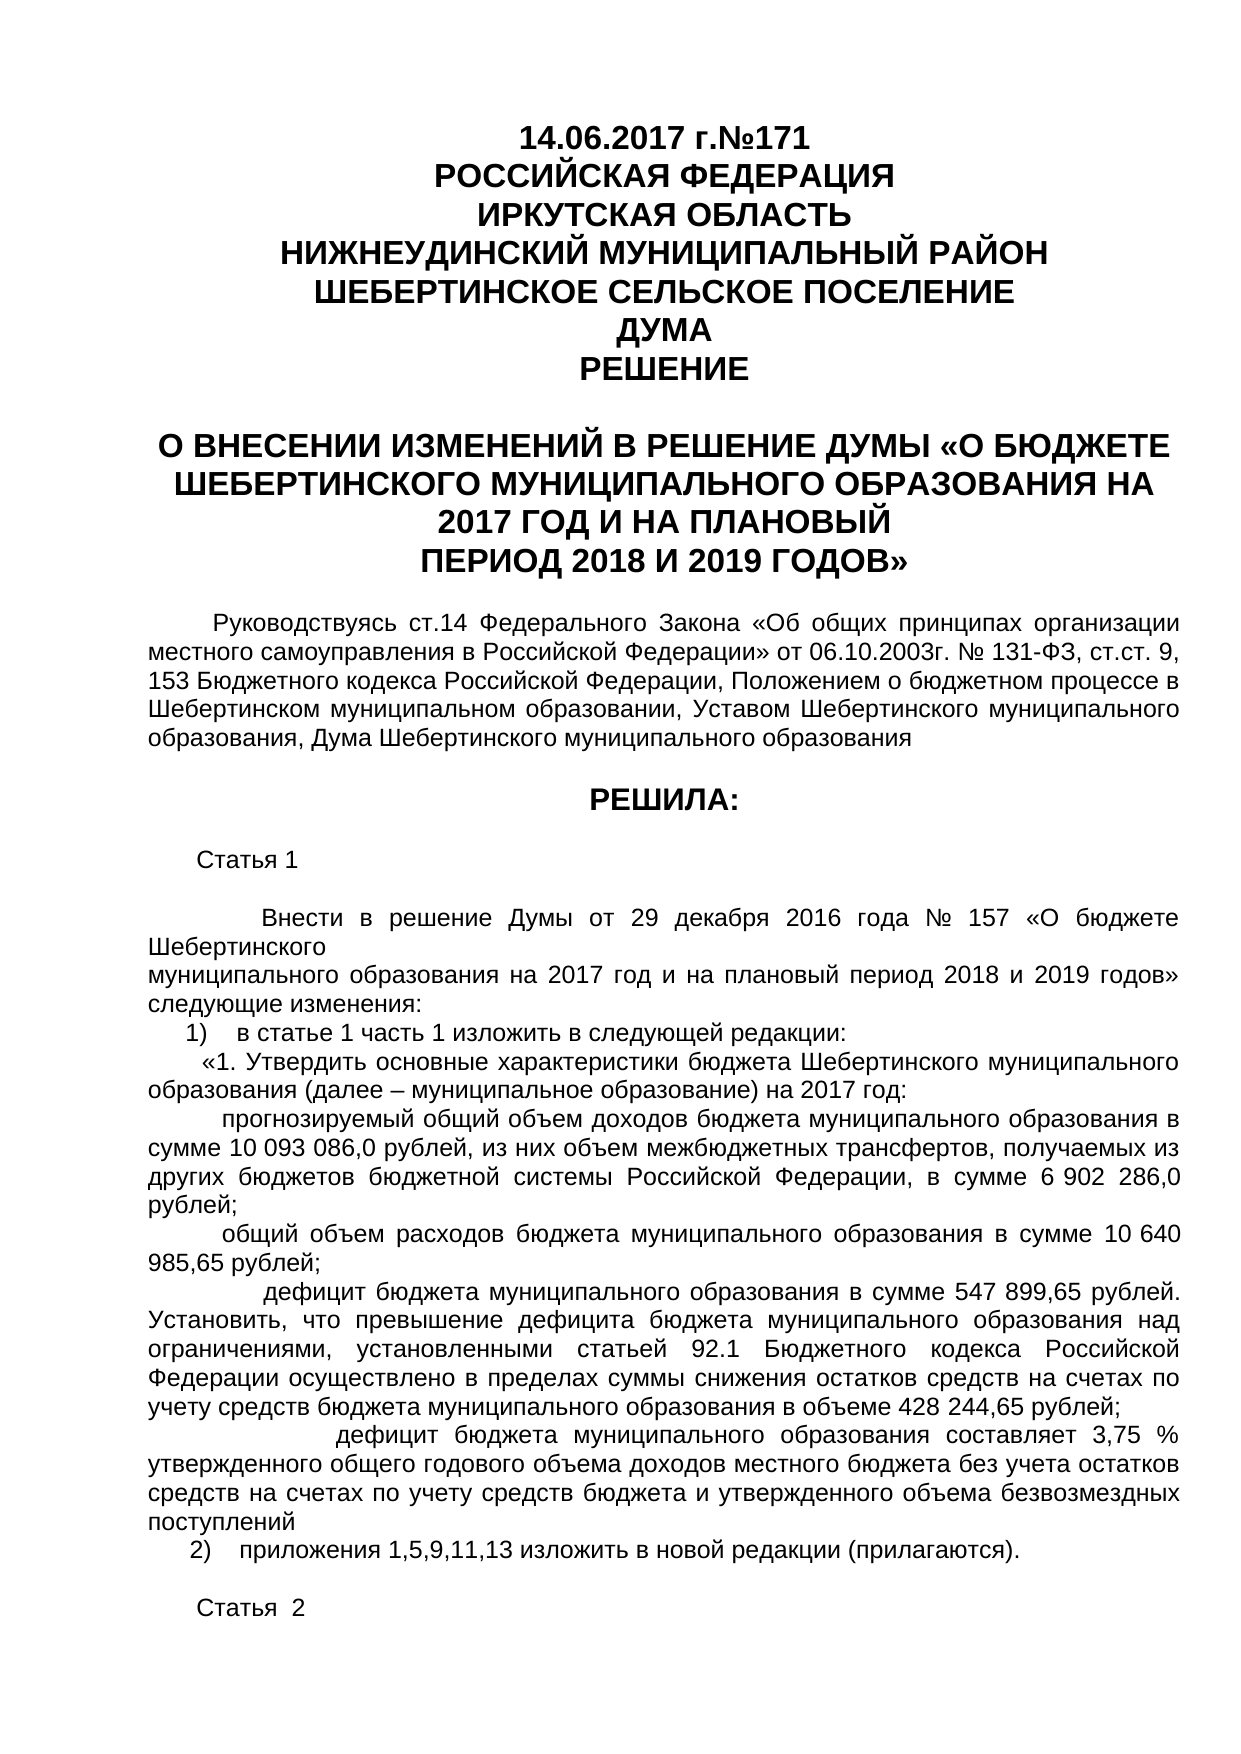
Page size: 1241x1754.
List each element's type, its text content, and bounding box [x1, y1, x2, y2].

subtitle О ВНЕСЕНИИ ИЗМЕНЕНИЙ В РЕШЕНИЕ ДУМЫ «О БЮДЖЕТЕ ШЕБЕРТИНСКОГО МУНИЦИПАЛЬНОГО ОБРАЗОВАНИЯ НА 2017 ГОД И НА ПЛАНОВЫЙ [148, 426, 1181, 541]
subtitle ШЕБЕРТИНСКОЕ СЕЛЬСКОЕ ПОСЕЛЕНИЕ [148, 272, 1181, 310]
subtitle ДУМА [148, 310, 1181, 349]
text РОССИЙСКАЯ ФЕДЕРАЦИЯ [148, 157, 1181, 195]
subtitle РЕШЕНИЕ [148, 349, 1181, 387]
text прогнозируемый общий объем доходов бюджета муниципального образования в сумме 10 093 086,0 рублей, из них объем межбюджетных трансфертов, получаемых из других бюджетов бюджетной системы Российской Федерации, в сумме 6 902 286,0 рублей; [148, 1104, 1181, 1219]
text 2) приложения 1,5,9,11,13 изложить в новой редакции (прилагаются). [148, 1535, 1181, 1564]
text 14.06.2017 г.№171 [148, 118, 1181, 157]
text НИЖНЕУДИНСКИЙ МУНИЦИПАЛЬНЫЙ РАЙОН [148, 233, 1181, 272]
text Внести в решение Думы от 29 декабря 2016 года № 157 «О бюджете Шебертинского [148, 903, 1181, 960]
text «1. Утвердить основные характеристики бюджета Шебертинского муниципального образования (далее – муниципальное образование) на 2017 год: [148, 1047, 1181, 1104]
text ИРКУТСКАЯ ОБЛАСТЬ [148, 195, 1181, 233]
text Статья 2 [148, 1593, 1181, 1622]
text общий объем расходов бюджета муниципального образования в сумме 10 640 985,65 рублей; [148, 1219, 1181, 1277]
text муниципального образования на 2017 год и на плановый период 2018 и 2019 годов» следующие изменения: [148, 960, 1181, 1018]
subtitle ПЕРИОД 2018 И 2019 ГОДОВ» [148, 541, 1181, 579]
text Статья 1 [148, 845, 1181, 874]
text дефицит бюджета муниципального образования в сумме 547 899,65 рублей. Установить, что превышение дефицита бюджета муниципального образования над ограничениями, установленными статьей 92.1 Бюджетного кодекса Российской Федерации осуществлено в пределах суммы снижения остатков средств на счетах по учету средств бюджета муниципального образования в объеме 428 244,65 рублей; [148, 1277, 1181, 1420]
list в статье 1 часть 1 изложить в следующей редакции: [185, 1018, 1181, 1047]
text дефицит бюджета муниципального образования составляет 3,75 % утвержденного общего годового объема доходов местного бюджета без учета остатков средств на счетах по учету средств бюджета и утвержденного объема безвозмездных поступлений [148, 1420, 1181, 1535]
text РЕШИЛА: [148, 781, 1181, 817]
text Руководствуясь ст.14 Федерального Закона «Об общих принципах организации местного самоуправления в Российской Федерации» от 06.10.2003г. № 131-ФЗ, ст.ст. 9, 153 Бюджетного кодекса Российской Федерации, Положением о бюджетном процессе в Шебертинском муниципальном образовании, Уставом Шебертинского муниципального образования, Дума Шебертинского муниципального образования [148, 608, 1181, 752]
